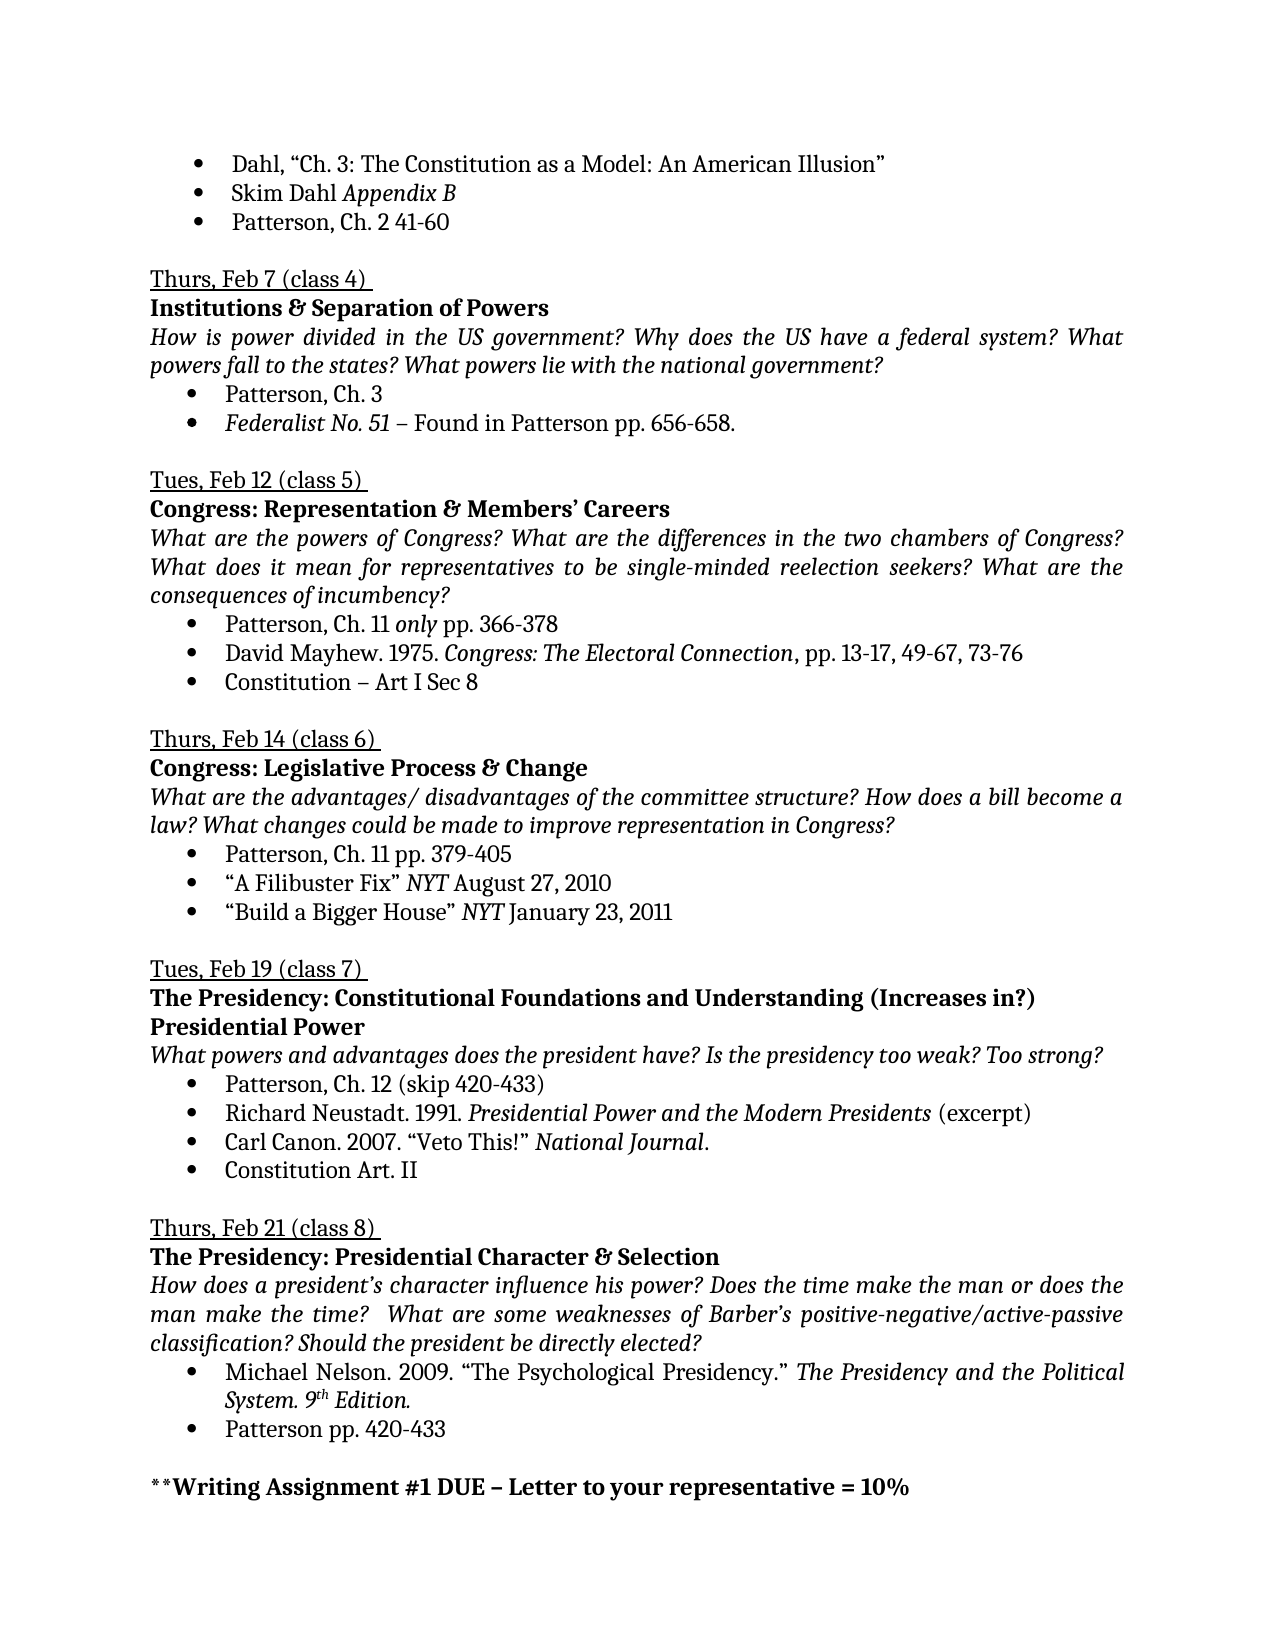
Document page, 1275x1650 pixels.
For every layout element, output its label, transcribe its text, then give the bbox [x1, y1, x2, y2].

text Congress: Representation & Members’ Careers [150, 495, 1125, 524]
text Thurs, Feb 21 (class 8) [150, 1214, 1125, 1242]
list Michael Nelson. 2009. “The Psychological Presidency.” The Presidency and the Political System. 9th Edition. [187, 1357, 1125, 1415]
text How does a president’s character influence his power? Does the time make the man or does the man make the time? What are some weaknesses of Barber’s positive-negative/active-passive classification? Should the president be directly elected? [150, 1271, 1125, 1357]
list Constitution Art. II [187, 1156, 1125, 1185]
list David Mayhew. 1975. Congress: The Electoral Connection, pp. 13-17, 49-67, 73-76 [187, 639, 1125, 667]
list Patterson, Ch. 3 [187, 380, 1125, 409]
list “A Filibuster Fix” NYT August 27, 2010 [187, 869, 1125, 897]
text What are the advantages/ disadvantages of the committee structure? How does a bill become a law? What changes could be made to improve representation in Congress? [150, 782, 1125, 840]
list Richard Neustadt. 1991. Presidential Power and the Modern Presidents (excerpt) [187, 1099, 1125, 1127]
text How is power divided in the US government? Why does the US have a federal system? What powers fall to the states? What powers lie with the national government? [150, 322, 1125, 380]
text Tues, Feb 19 (class 7) [150, 955, 1125, 984]
text The Presidency: Presidential Character & Selection [150, 1242, 1125, 1271]
text What powers and advantages does the president have? Is the presidency too weak? Too strong? [150, 1041, 1125, 1070]
text The Presidency: Constitutional Foundations and Understanding (Increases in?) Presidential Power [150, 984, 1125, 1041]
text Thurs, Feb 14 (class 6) [150, 725, 1125, 754]
list “Build a Bigger House” NYT January 23, 2011 [187, 897, 1125, 926]
list Patterson pp. 420-433 [187, 1415, 1125, 1444]
list Federalist No. 51 – Found in Patterson pp. 656-658. [187, 409, 1125, 437]
list Skim Dahl Appendix B [194, 179, 1125, 207]
list Patterson, Ch. 12 (skip 420-433) [187, 1070, 1125, 1099]
text Institutions & Separation of Powers [150, 294, 1125, 322]
list Constitution – Art I Sec 8 [187, 667, 1125, 696]
list Carl Canon. 2007. “Veto This!” National Journal. [187, 1127, 1125, 1156]
list Patterson, Ch. 11 pp. 379-405 [187, 840, 1125, 869]
text Congress: Legislative Process & Change [150, 754, 1125, 782]
list Dahl, “Ch. 3: The Constitution as a Model: An American Illusion” [194, 150, 1125, 179]
list Patterson, Ch. 2 41-60 [194, 207, 1125, 236]
text What are the powers of Congress? What are the differences in the two chambers of Congress? What does it mean for representatives to be single-minded reelection seekers? What are the consequences of incumbency? [150, 524, 1125, 610]
list Patterson, Ch. 11 only pp. 366-378 [187, 610, 1125, 639]
text Thurs, Feb 7 (class 4) [150, 265, 1125, 294]
text Tues, Feb 12 (class 5) [150, 466, 1125, 495]
text **Writing Assignment #1 DUE – Letter to your representative = 10% [150, 1472, 1125, 1501]
